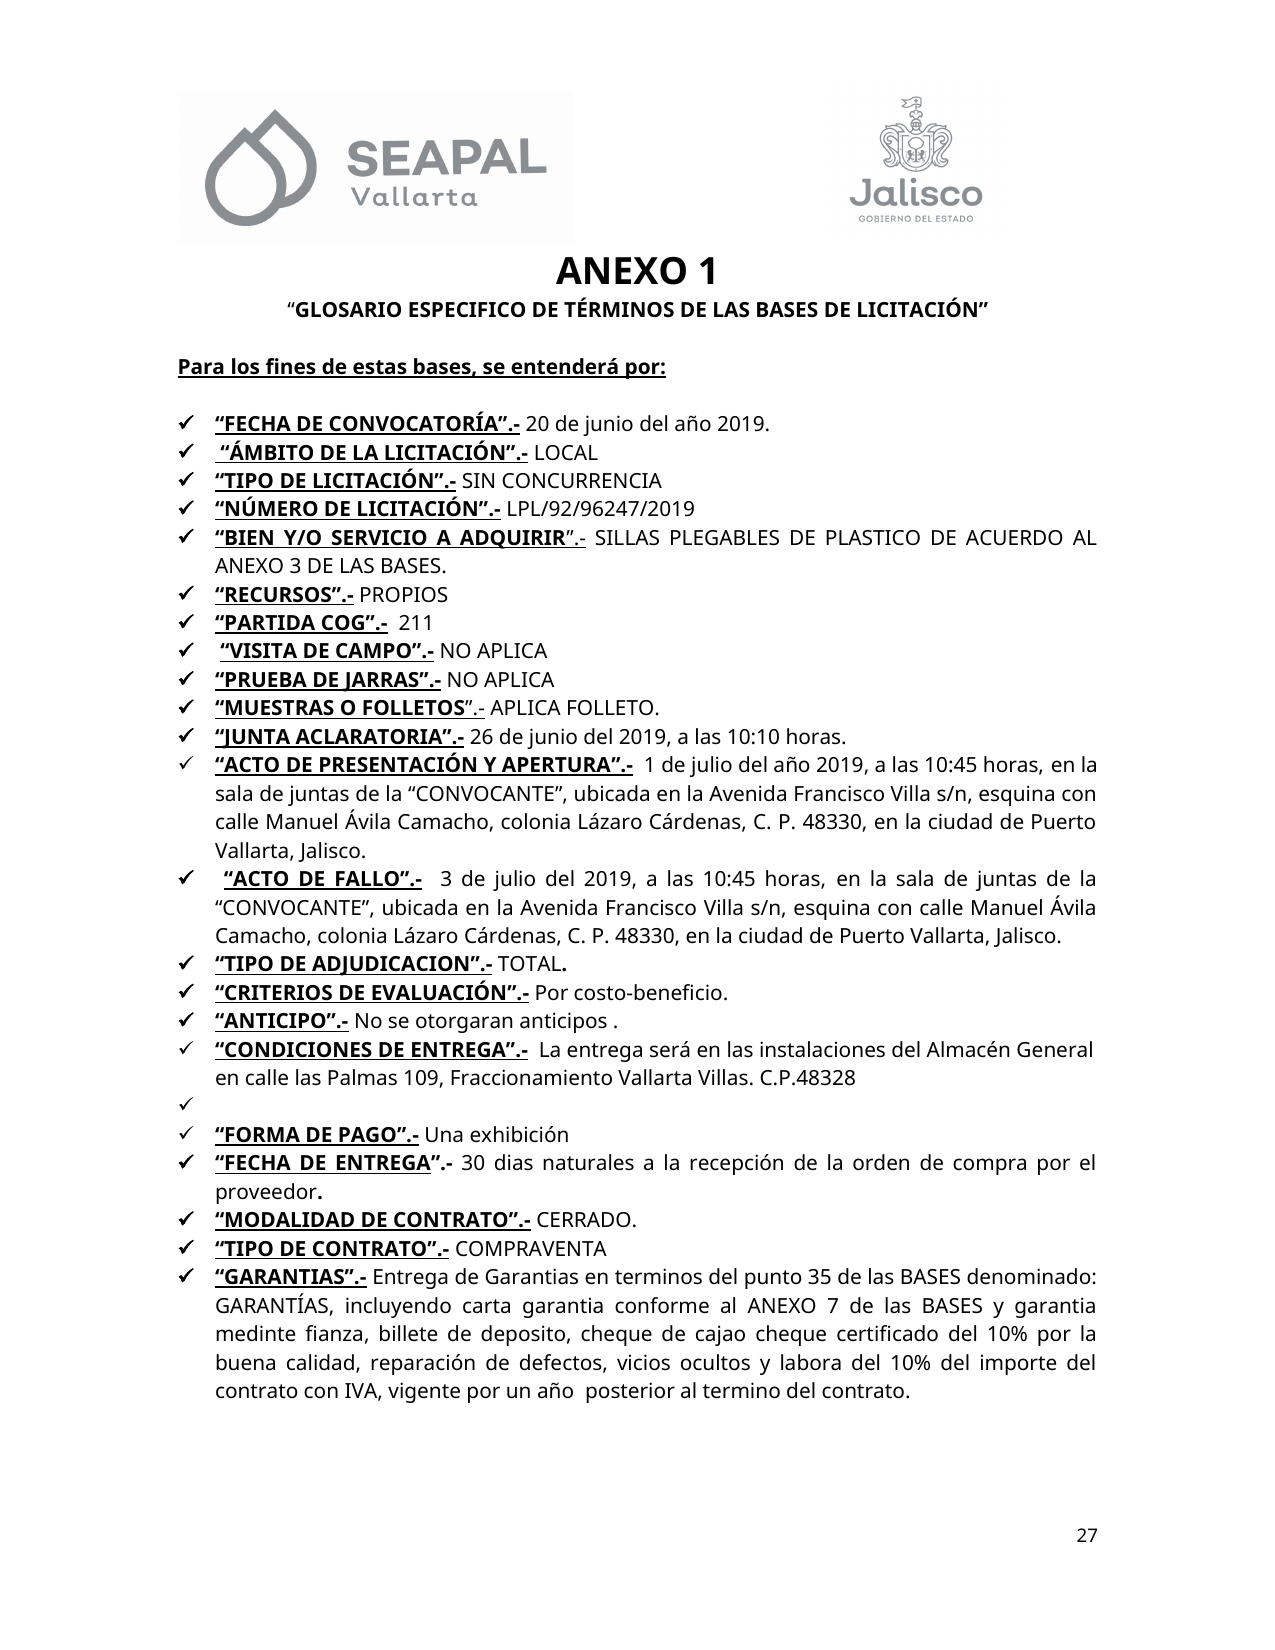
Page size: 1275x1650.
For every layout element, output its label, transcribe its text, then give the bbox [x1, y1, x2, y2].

list “MUESTRAS O FOLLETOS”.- APLICA FOLLETO. [177, 693, 1098, 722]
list “FECHA DE ENTREGA”.- 30 dias naturales a la recepción de la orden de compra por el proveedor. [177, 1148, 1098, 1205]
text Para los fines de estas bases, se entenderá por: [177, 352, 1098, 381]
list “ÁMBITO DE LA LICITACIÓN”.- LOCAL [177, 438, 1098, 466]
text ANEXO 1 [177, 244, 1098, 295]
list “CONDICIONES DE ENTREGA”.- La entrega será en las instalaciones del Almacén General en calle las Palmas 109, Fraccionamiento Vallarta Villas. C.P.48328 [177, 1035, 1098, 1092]
list “FORMA DE PAGO”.- Una exhibición [177, 1120, 1098, 1148]
text “GLOSARIO ESPECIFICO DE TÉRMINOS DE LAS BASES DE LICITACIÓN” [177, 295, 1098, 324]
list “ANTICIPO”.- No se otorgaran anticipos . [177, 1006, 1098, 1035]
list “NÚMERO DE LICITACIÓN”.- LPL/92/96247/2019 [177, 494, 1098, 523]
list “TIPO DE CONTRATO”.- COMPRAVENTA [177, 1234, 1098, 1262]
list “MODALIDAD DE CONTRATO”.- CERRADO. [177, 1205, 1098, 1234]
list “ACTO DE FALLO”.- 3 de julio del 2019, a las 10:45 horas, en la sala de juntas de la “CONVOCANTE”, ubicada en la Avenida Francisco Villa s/n, esquina con calle Manuel Ávila Camacho, colonia Lázaro Cárdenas, C. P. 48330, en la ciudad de Puerto Vallarta, Jalisco. [177, 864, 1098, 949]
list “TIPO DE LICITACIÓN”.- SIN CONCURRENCIA [177, 466, 1098, 494]
picture [177, 91, 574, 245]
list “VISITA DE CAMPO”.- NO APLICA [177, 637, 1098, 665]
list “CRITERIOS DE EVALUACIÓN”.- Por costo-beneficio. [177, 978, 1098, 1006]
list “BIEN Y/O SERVICIO A ADQUIRIR”.- SILLAS PLEGABLES DE PLASTICO DE ACUERDO AL ANEXO 3 DE LAS BASES. [177, 523, 1098, 580]
picture [817, 73, 1015, 245]
list “JUNTA ACLARATORIA”.- 26 de junio del 2019, a las 10:10 horas. [177, 722, 1098, 750]
list “PARTIDA COG”.- 211 [177, 608, 1098, 637]
list “PRUEBA DE JARRAS”.- NO APLICA [177, 665, 1098, 693]
list “TIPO DE ADJUDICACION”.- TOTAL. [177, 949, 1098, 978]
list “RECURSOS”.- PROPIOS [177, 580, 1098, 608]
list “GARANTIAS”.- Entrega de Garantias en terminos del punto 35 de las BASES denominado: GARANTÍAS, incluyendo carta garantia conforme al ANEXO 7 de las BASES y garantia medinte fianza, billete de deposito, cheque de cajao cheque certificado del 10% por la buena calidad, reparación de defectos, vicios ocultos y labora del 10% del importe del contrato con IVA, vigente por un año posterior al termino del contrato. [177, 1262, 1098, 1404]
list “ACTO DE PRESENTACIÓN Y APERTURA”.- 1 de julio del año 2019, a las 10:45 horas, en la sala de juntas de la “CONVOCANTE”, ubicada en la Avenida Francisco Villa s/n, esquina con calle Manuel Ávila Camacho, colonia Lázaro Cárdenas, C. P. 48330, en la ciudad de Puerto Vallarta, Jalisco. [177, 750, 1098, 864]
list “FECHA DE CONVOCATORÍA”.- 20 de junio del año 2019. [177, 409, 1098, 438]
